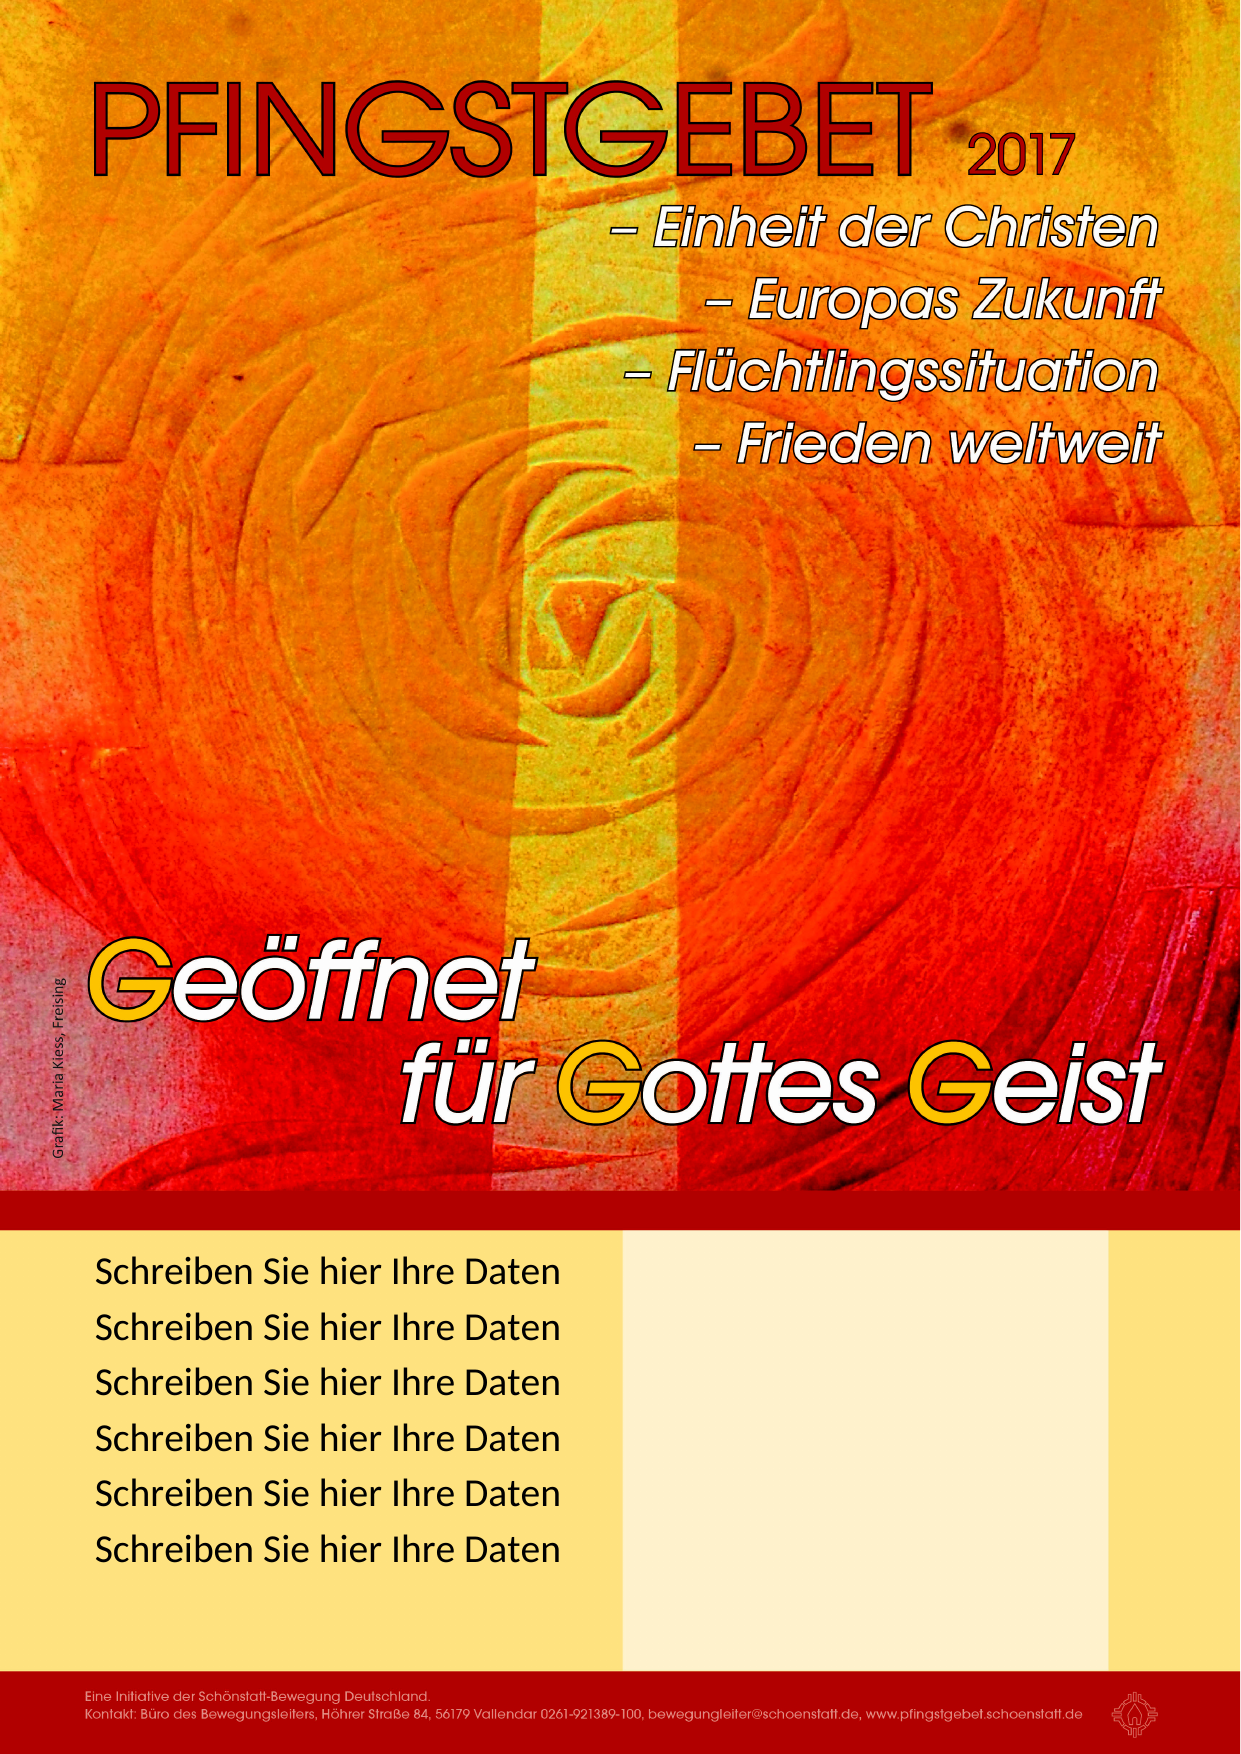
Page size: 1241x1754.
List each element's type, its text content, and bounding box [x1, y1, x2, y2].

text Schreiben Sie hier Ihre Daten [94, 1357, 1146, 1406]
text Schreiben Sie hier Ihre Daten [94, 1246, 1146, 1294]
text Schreiben Sie hier Ihre Daten [94, 1302, 1146, 1350]
text Schreiben Sie hier Ihre Daten [94, 1524, 1146, 1572]
text Schreiben Sie hier Ihre Daten [94, 1413, 1146, 1461]
text Schreiben Sie hier Ihre Daten [94, 1468, 1146, 1517]
picture [0, 0, 1241, 1754]
